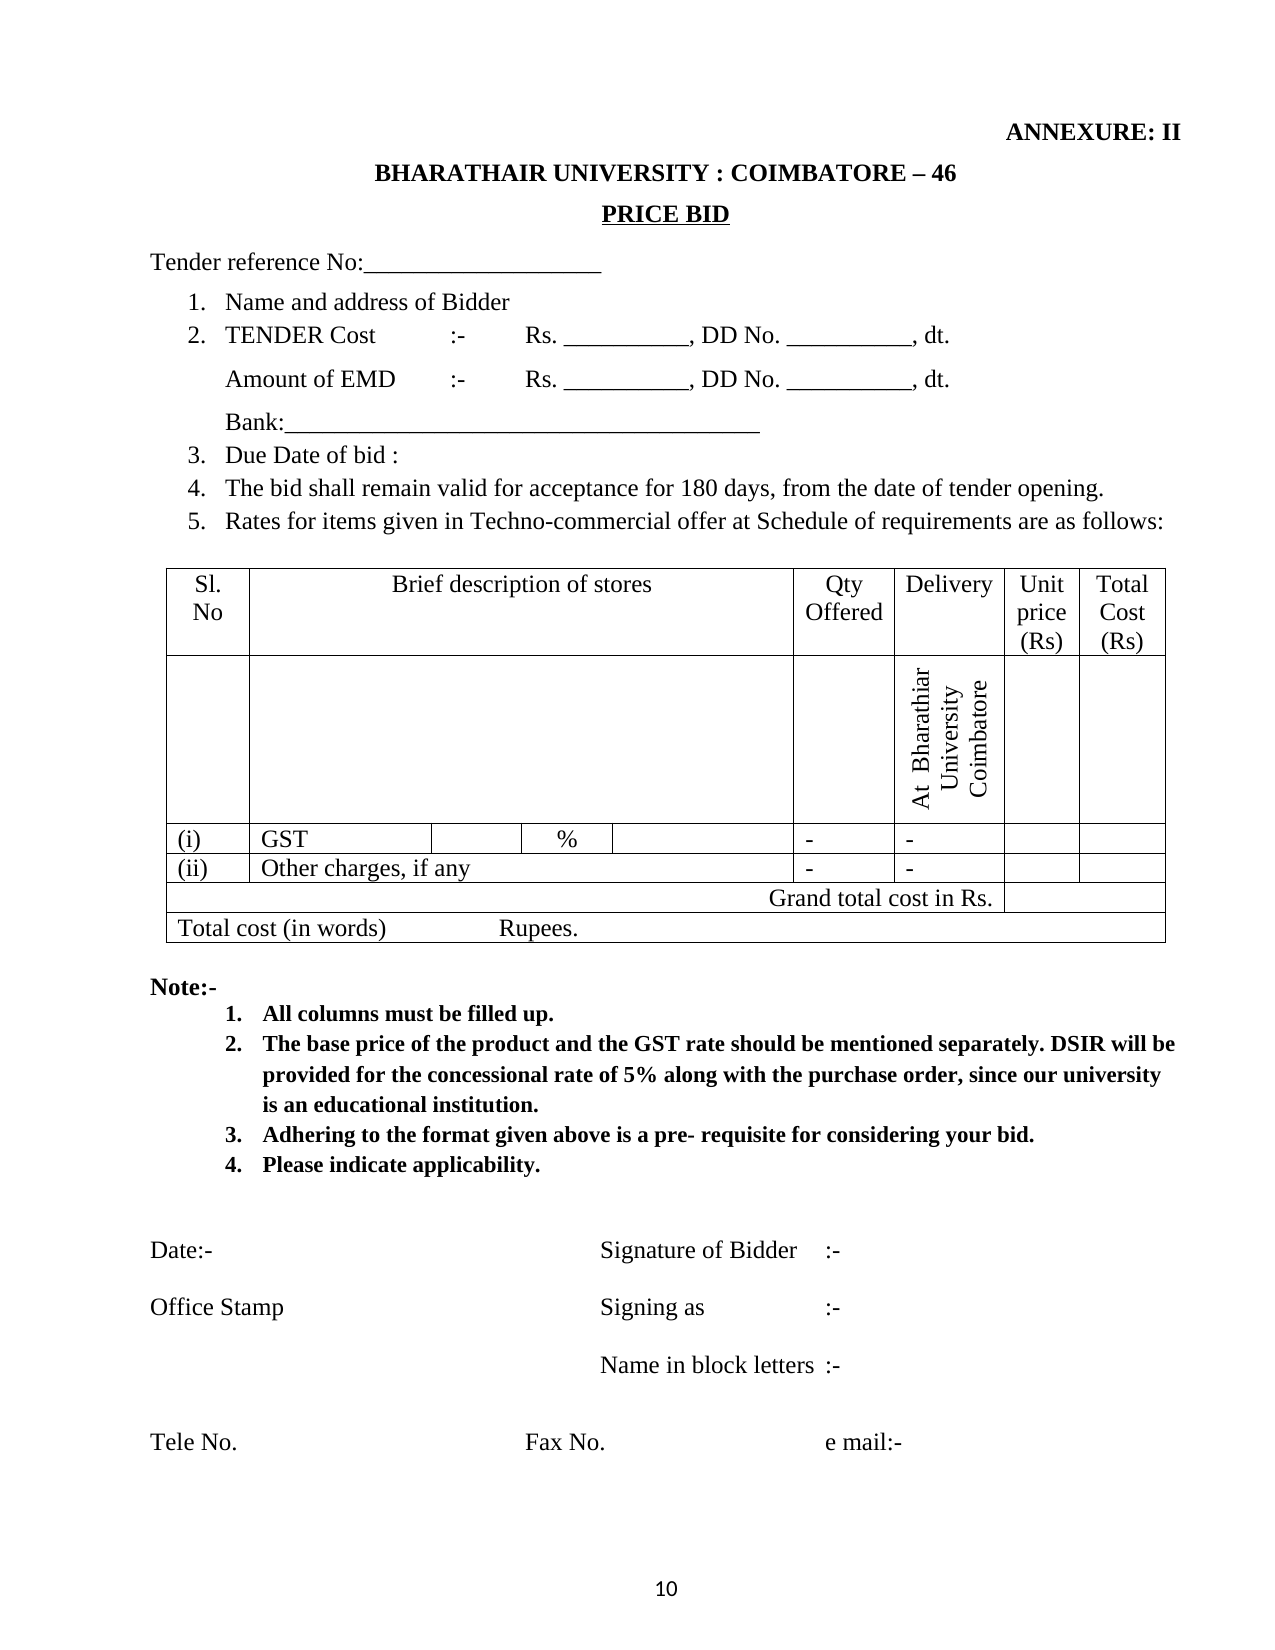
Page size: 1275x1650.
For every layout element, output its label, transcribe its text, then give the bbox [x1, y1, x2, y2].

list Due Date of bid : [187, 440, 1181, 468]
list The base price of the product and the GST rate should be mentioned separately. DSIR will be provided for the concessional rate of 5% along with the purchase order, since our university is an educational institution. [225, 1031, 1181, 1117]
text ANNEXURE: II [150, 117, 1181, 146]
table_cell At Bharathiar University Coimbatore [895, 656, 1004, 823]
list All columns must be filled up. [225, 1000, 1181, 1027]
table_cell [1080, 854, 1165, 882]
table_cell - [794, 854, 894, 882]
table_header Delivery [895, 569, 1004, 655]
text Name in block letters :- [525, 1350, 1181, 1378]
table_cell (ii) [167, 854, 249, 882]
list Rates for items given in Techno-commercial offer at Schedule of requirements are as follows: [187, 506, 1181, 534]
list Name and address of Bidder [187, 287, 1181, 316]
table_cell [1080, 656, 1165, 823]
table_header Qty Offered [794, 569, 894, 655]
table_cell Grand total cost in Rs. [167, 883, 1004, 912]
text Date:- Signature of Bidder :- [150, 1235, 1181, 1264]
table_cell (i) [167, 824, 249, 852]
text PRICE BID [150, 199, 1181, 228]
text Note:- [150, 972, 1181, 1000]
table_cell - [794, 824, 894, 852]
table_cell [250, 656, 793, 823]
list Please indicate applicability. [225, 1151, 1181, 1178]
table_cell GST [250, 824, 431, 852]
table_cell [1080, 824, 1165, 852]
text Office Stamp Signing as :- [150, 1292, 1181, 1321]
list Adhering to the format given above is a pre- requisite for considering your bid. [225, 1121, 1181, 1147]
table_cell - [895, 824, 1004, 852]
table_cell [1005, 656, 1079, 823]
text Tender reference No:___________________ [150, 247, 1181, 276]
table_header Brief description of stores [250, 569, 793, 655]
table_cell [167, 656, 249, 823]
list Tele No. Fax No. e mail:- [150, 1427, 1184, 1455]
table_cell Total cost (in words) Rupees. [167, 913, 1165, 942]
table_cell [1005, 824, 1079, 852]
table_header Total Cost (Rs) [1080, 569, 1165, 655]
table_cell [432, 824, 521, 852]
text Bank:______________________________________ [225, 407, 1181, 436]
text Amount of EMD :- Rs. __________, DD No. __________, dt. [225, 364, 1181, 392]
table_cell [613, 824, 793, 852]
table_cell - [895, 854, 1004, 882]
table_cell [1005, 854, 1079, 882]
list The bid shall remain valid for acceptance for 180 days, from the date of tender opening. [187, 473, 1181, 502]
list TENDER Cost :- Rs. __________, DD No. __________, dt. [187, 321, 1181, 349]
table_cell [1005, 883, 1165, 912]
table_cell [794, 656, 894, 823]
text BHARATHAIR UNIVERSITY : COIMBATORE – 46 [150, 158, 1181, 187]
table_cell Other charges, if any [250, 854, 793, 882]
table_cell % [522, 824, 612, 852]
table_header Sl. No [167, 569, 249, 655]
table_header Unit price (Rs) [1005, 569, 1079, 655]
